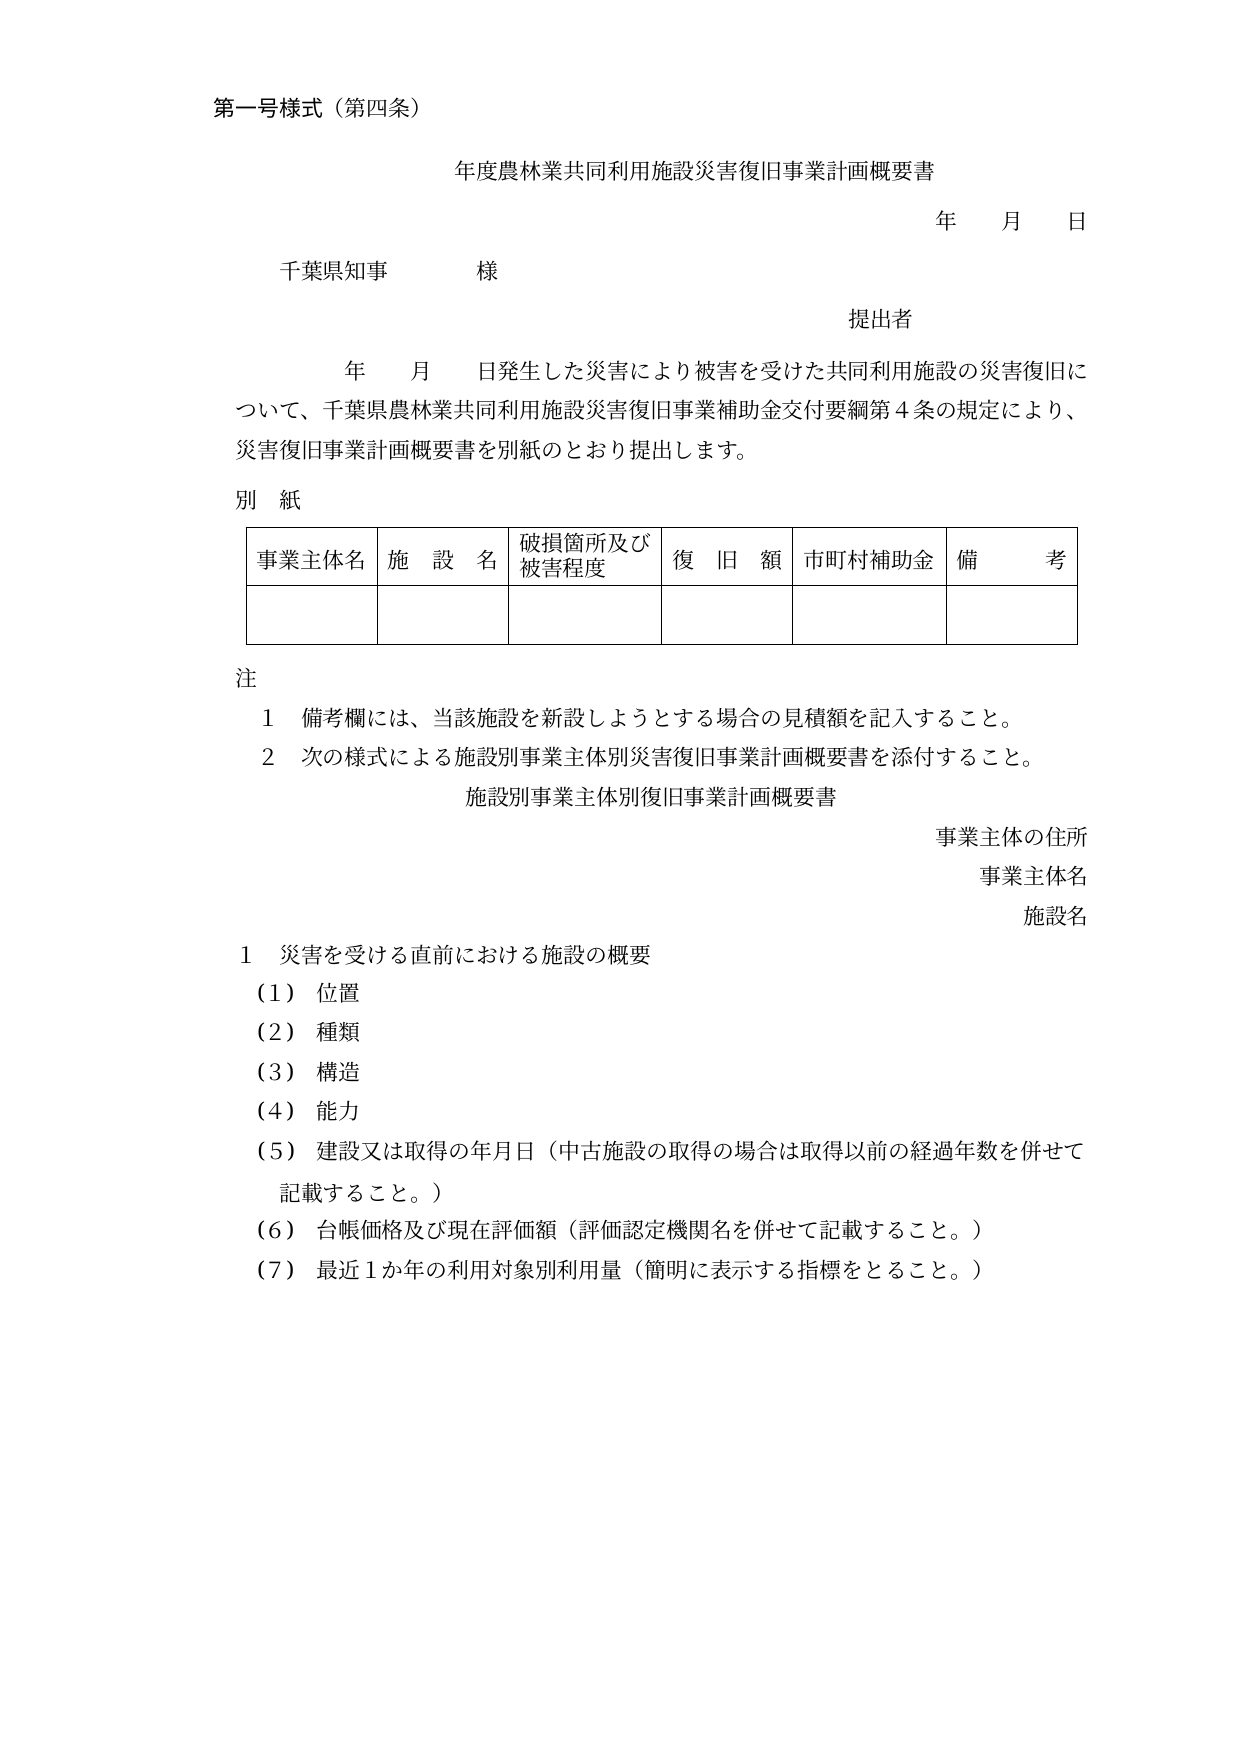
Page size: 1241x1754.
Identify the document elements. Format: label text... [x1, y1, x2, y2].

text (６) 台帳価格及び現在評価額（評価認定機関名を併せて記載すること。） [213, 1209, 1088, 1249]
table_cell [378, 586, 508, 643]
table_cell [247, 586, 377, 643]
text 年 月 日発生した災害により被害を受けた共同利用施設の災害復旧について、千葉県農林業共同利用施設災害復旧事業補助金交付要綱第４条の規定により、災害復旧事業計画概要書を別紙のとおり提出します。 [213, 348, 1088, 466]
table_header 施設名 [378, 528, 508, 585]
text 注 [213, 655, 1088, 694]
text (１) 位置 [213, 972, 1088, 1011]
text 施設別事業主体別復旧事業計画概要書 [213, 774, 1088, 813]
text 事業主体名 [213, 853, 1088, 892]
text 千葉県知事 様 [213, 248, 1088, 287]
text (２) 種類 [213, 1011, 1088, 1051]
text (３) 構造 [213, 1051, 1088, 1090]
text １ 災害を受ける直前における施設の概要 [213, 932, 1088, 972]
text 提出者 印 [213, 298, 1088, 337]
table_header 備考 [947, 528, 1077, 585]
text 年度農林業共同利用施設災害復旧事業計画概要書 [213, 148, 1088, 187]
text (５) 建設又は取得の年月日（中古施設の取得の場合は取得以前の経過年数を併せて記載すること。） [213, 1130, 1088, 1209]
table_header 破損箇所及び被害程度 [509, 528, 661, 585]
text 施設名 [213, 892, 1088, 932]
text (７) 最近１か年の利用対象別利用量（簡明に表示する指標をとること。） [213, 1249, 1088, 1288]
table_header 復旧額 [662, 528, 792, 585]
table_cell [662, 586, 792, 643]
text ２ 次の様式による施設別事業主体別災害復旧事業計画概要書を添付すること。 [213, 734, 1088, 774]
table_header 市町村補助金 [793, 528, 946, 585]
text (４) 能力 [213, 1090, 1088, 1130]
table_cell [509, 586, 661, 643]
text 別 紙 [213, 477, 1088, 516]
text 事業主体の住所 [213, 813, 1088, 853]
text １ 備考欄には、当該施設を新設しようとする場合の見積額を記入すること。 [213, 694, 1088, 734]
table_header 事業主体名 [247, 528, 377, 585]
table_cell [947, 586, 1077, 643]
text 年 月 日 [213, 198, 1088, 237]
table_cell [793, 586, 946, 643]
